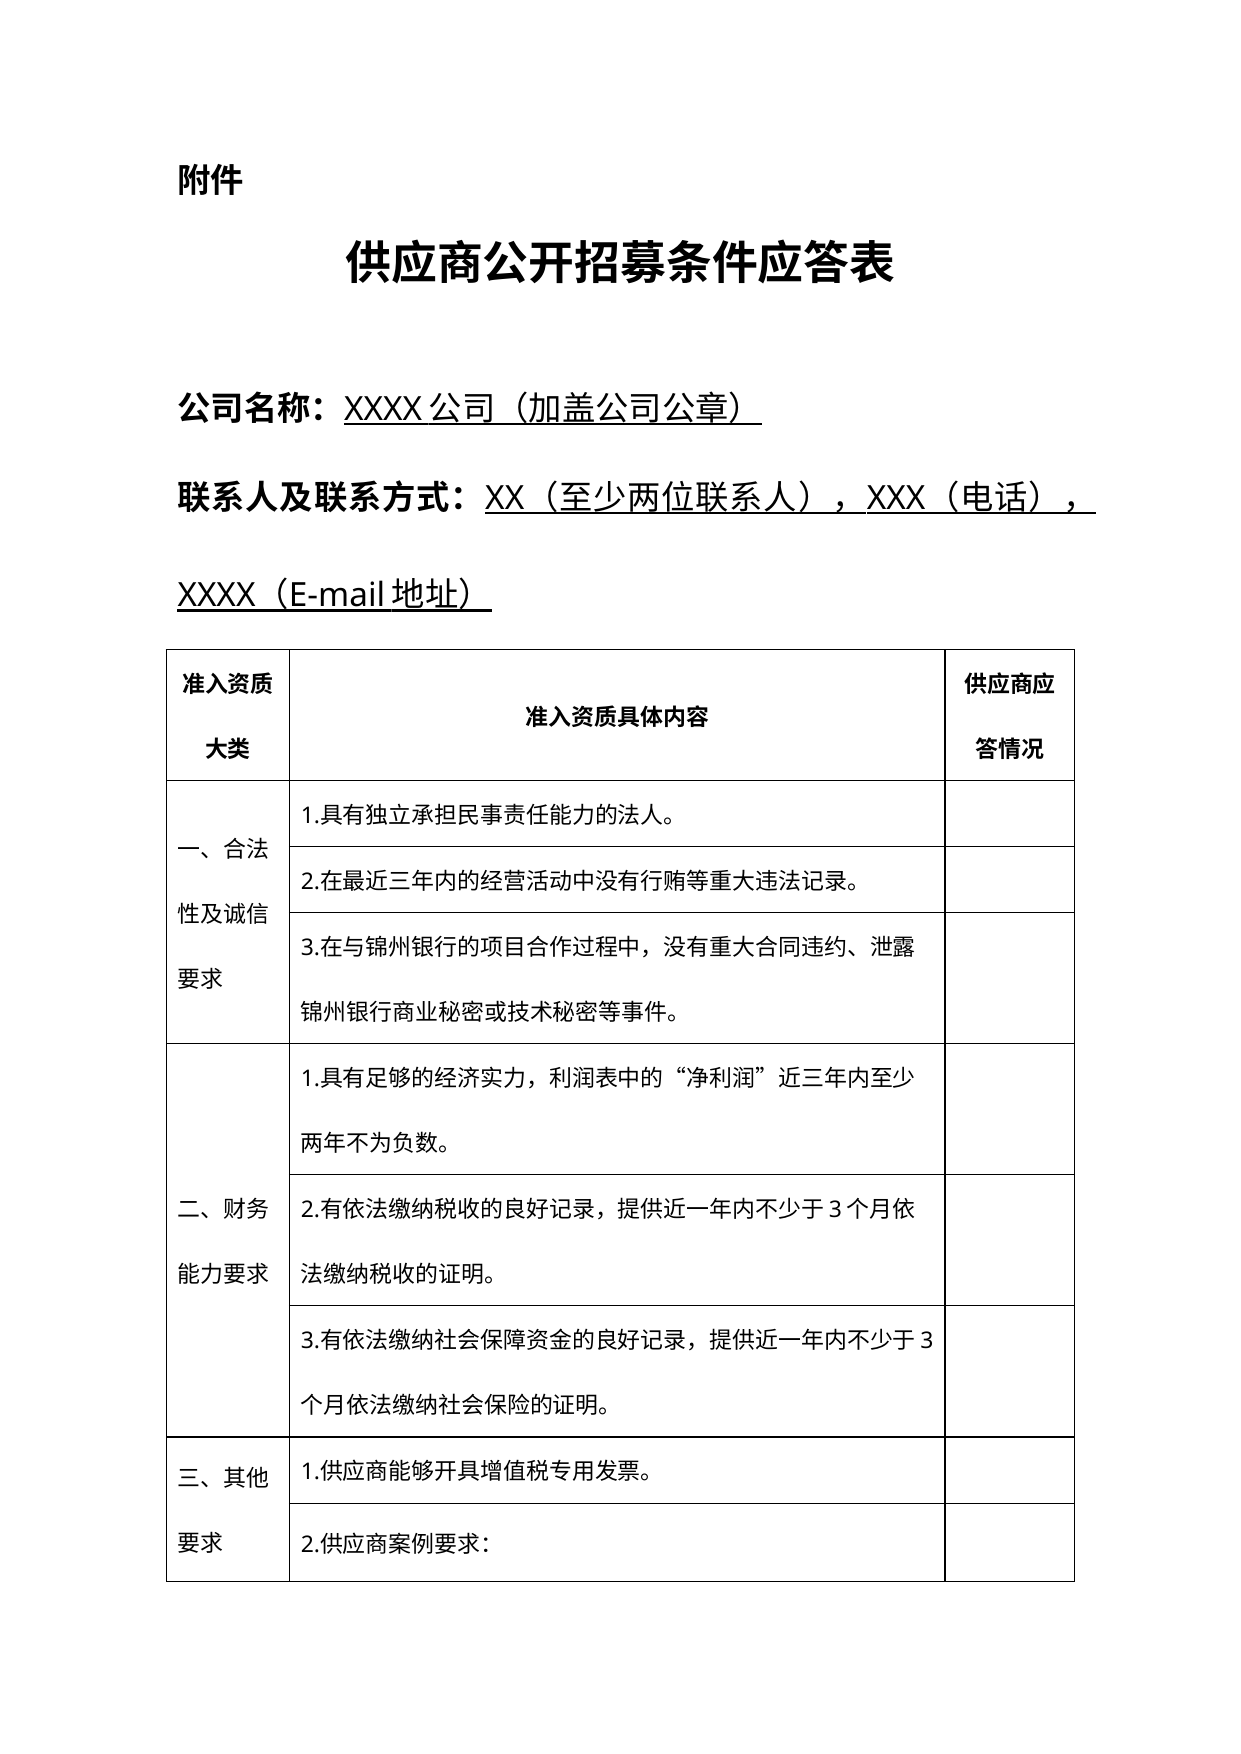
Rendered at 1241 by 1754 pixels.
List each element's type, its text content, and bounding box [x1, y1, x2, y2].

text 附件 [177, 146, 1063, 211]
table_header 准入资质大类 [167, 650, 289, 780]
table_cell 1.具有独立承担民事责任能力的法人。 [290, 781, 944, 846]
text 公司名称：XXXX公司（加盖公司公章） [177, 373, 1063, 438]
table_cell [946, 1306, 1074, 1436]
table_cell 1.供应商能够开具增值税专用发票。 [290, 1438, 944, 1502]
table_cell [946, 1504, 1074, 1581]
table_cell 2.有依法缴纳税收的良好记录，提供近一年内不少于3个月依法缴纳税收的证明。 [290, 1175, 944, 1305]
table_cell 二、财务能力要求 [167, 1044, 289, 1436]
text 供应商公开招募条件应答表 [177, 211, 1063, 308]
table_cell [946, 1438, 1074, 1502]
table_cell [946, 847, 1074, 912]
text 联系人及联系方式：XX（至少两位联系人），XXX（电话），XXXX（E-mail地址） [177, 462, 1063, 625]
table_cell 2.在最近三年内的经营活动中没有行贿等重大违法记录。 [290, 847, 944, 912]
table_header 准入资质具体内容 [290, 650, 944, 780]
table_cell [290, 1504, 944, 1581]
table_cell 3.在与锦州银行的项目合作过程中，没有重大合同违约、泄露锦州银行商业秘密或技术秘密等事件。 [290, 913, 944, 1043]
table_cell [946, 913, 1074, 1043]
table_cell 1.具有足够的经济实力，利润表中的“净利润”近三年内至少两年不为负数。 [290, 1044, 944, 1174]
table_cell 三、其他要求 [167, 1438, 289, 1581]
table_cell 一、合法性及诚信要求 [167, 781, 289, 1043]
table_header 供应商应答情况 [946, 650, 1074, 780]
table_cell 3.有依法缴纳社会保障资金的良好记录，提供近一年内不少于3个月依法缴纳社会保险的证明。 [290, 1306, 944, 1436]
table_cell [946, 1175, 1074, 1305]
table_cell [946, 1044, 1074, 1174]
table_cell [946, 781, 1074, 846]
